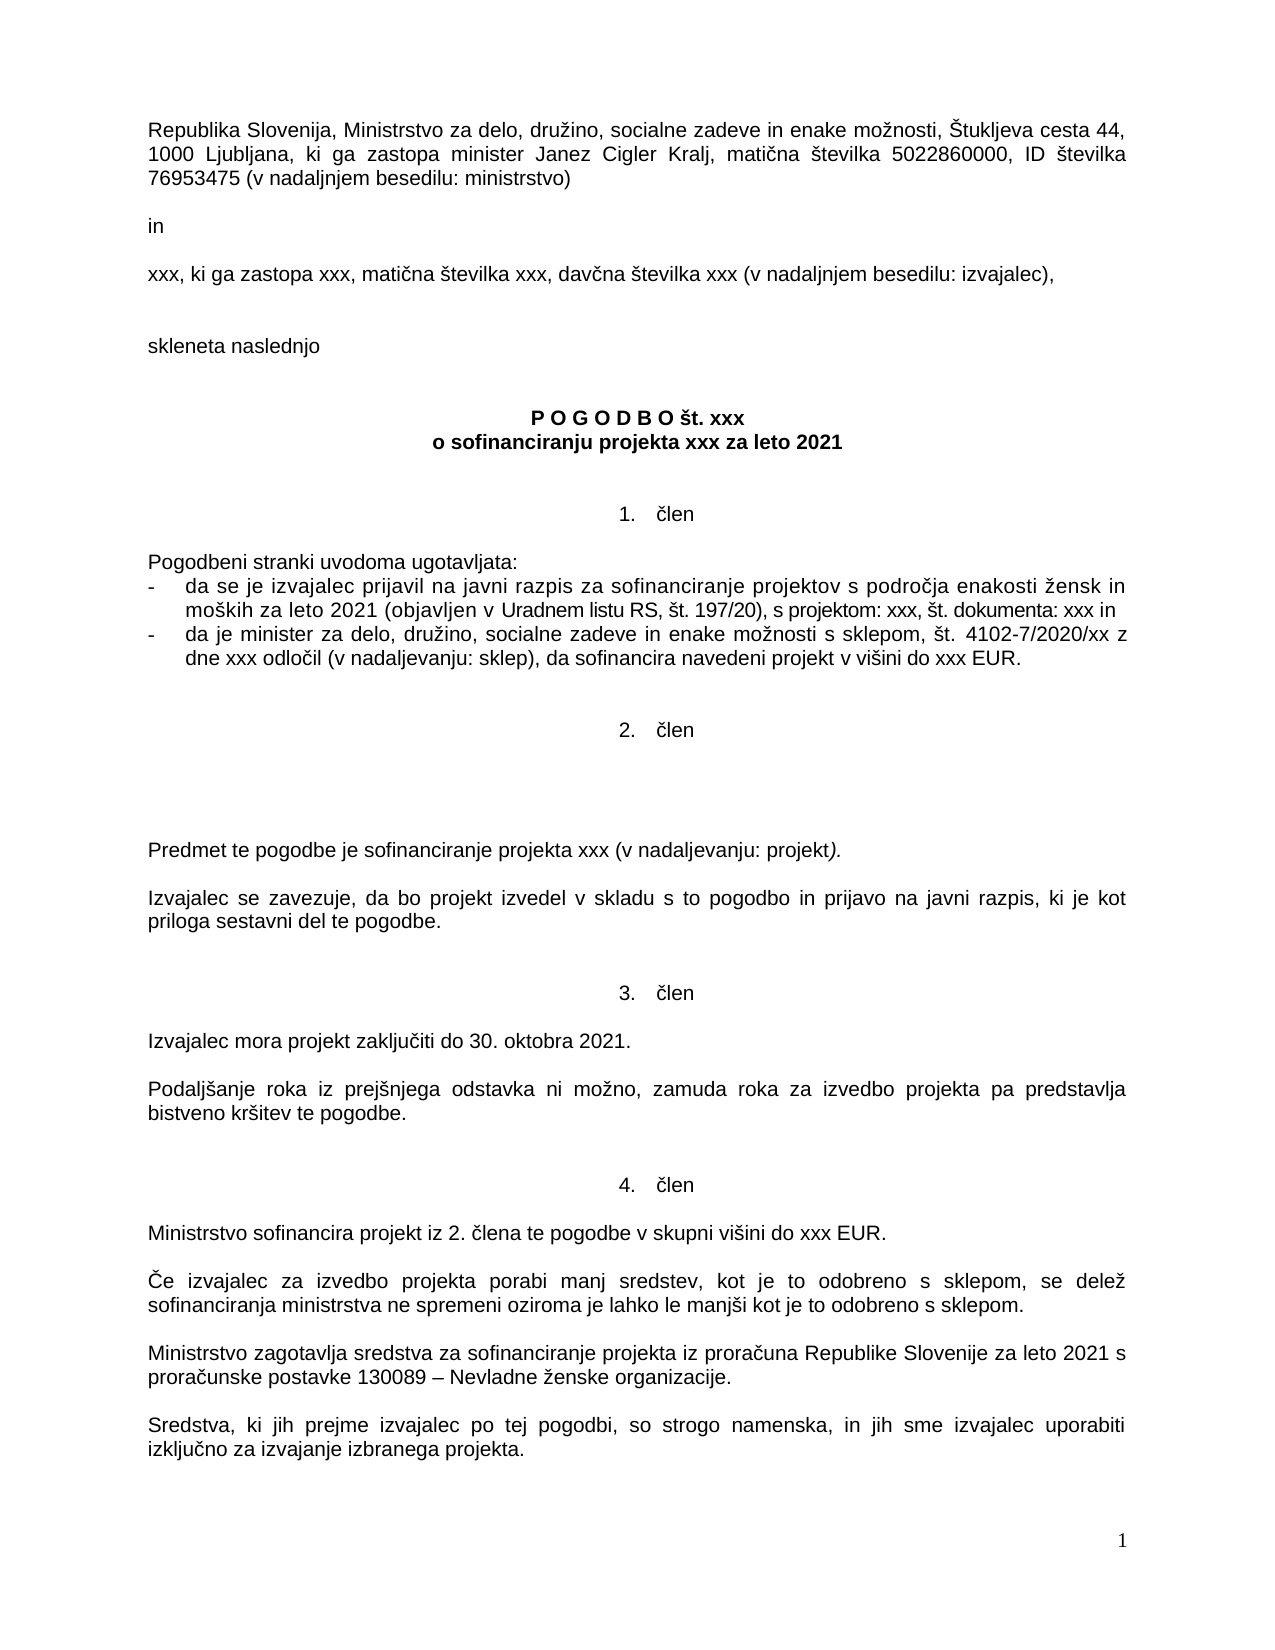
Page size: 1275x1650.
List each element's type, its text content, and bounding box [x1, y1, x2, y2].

list člen [185, 981, 1127, 1005]
text Republika Slovenija, Ministrstvo za delo, družino, socialne zadeve in enake možnosti, Štukljeva cesta 44, 1000 Ljubljana, ki ga zastopa minister Janez Cigler Kralj, matična številka 5022860000, ID številka 76953475 (v nadaljnjem besedilu: ministrstvo) [148, 118, 1127, 190]
text P O G O D B O št. xxx [148, 406, 1127, 430]
text Sredstva, ki jih prejme izvajalec po tej pogodbi, so strogo namenska, in jih sme izvajalec uporabiti izključno za izvajanje izbranega projekta. [148, 1412, 1127, 1460]
text skleneta naslednjo [148, 334, 1127, 358]
text o sofinanciranju projekta xxx za leto 2021 [148, 430, 1127, 454]
text Predmet te pogodbe je sofinanciranje projekta xxx (v nadaljevanju: projekt). [148, 837, 1127, 861]
text Ministrstvo zagotavlja sredstva za sofinanciranje projekta iz proračuna Republike Slovenije za leto 2021 s proračunske postavke 130089 – Nevladne ženske organizacije. [148, 1341, 1127, 1388]
text Če izvajalec za izvedbo projekta porabi manj sredstev, kot je to odobreno s sklepom, se delež sofinanciranja ministrstva ne spremeni oziroma je lahko le manjši kot je to odobreno s sklepom. [148, 1269, 1127, 1317]
text in [148, 214, 1127, 238]
text Podaljšanje roka iz prejšnjega odstavka ni možno, zamuda roka za izvedbo projekta pa predstavlja bistveno kršitev te pogodbe. [148, 1077, 1127, 1125]
list člen [185, 1173, 1127, 1197]
list člen [185, 502, 1127, 526]
list da je minister za delo, družino, socialne zadeve in enake možnosti s sklepom, št. 4102-7/2020/xx z dne xxx odločil (v nadaljevanju: sklep), da sofinancira navedeni projekt v višini do xxx EUR. [148, 622, 1127, 670]
list da se je izvajalec prijavil na javni razpis za sofinanciranje projektov s področja enakosti žensk in moških za leto 2021 (objavljen v Uradnem listu RS, št. 197/20), s projektom: xxx, št. dokumenta: xxx in [148, 573, 1127, 622]
text Ministrstvo sofinancira projekt iz 2. člena te pogodbe v skupni višini do xxx EUR. [148, 1221, 1127, 1245]
list člen [185, 718, 1127, 742]
text Izvajalec se zavezuje, da bo projekt izvedel v skladu s to pogodbo in prijavo na javni razpis, ki je kot priloga sestavni del te pogodbe. [148, 885, 1127, 933]
text Pogodbeni stranki uvodoma ugotavljata: [148, 549, 1127, 573]
text xxx, ki ga zastopa xxx, matična številka xxx, davčna številka xxx (v nadaljnjem besedilu: izvajalec), [148, 262, 1127, 286]
text Izvajalec mora projekt zaključiti do 30. oktobra 2021. [148, 1029, 1127, 1053]
